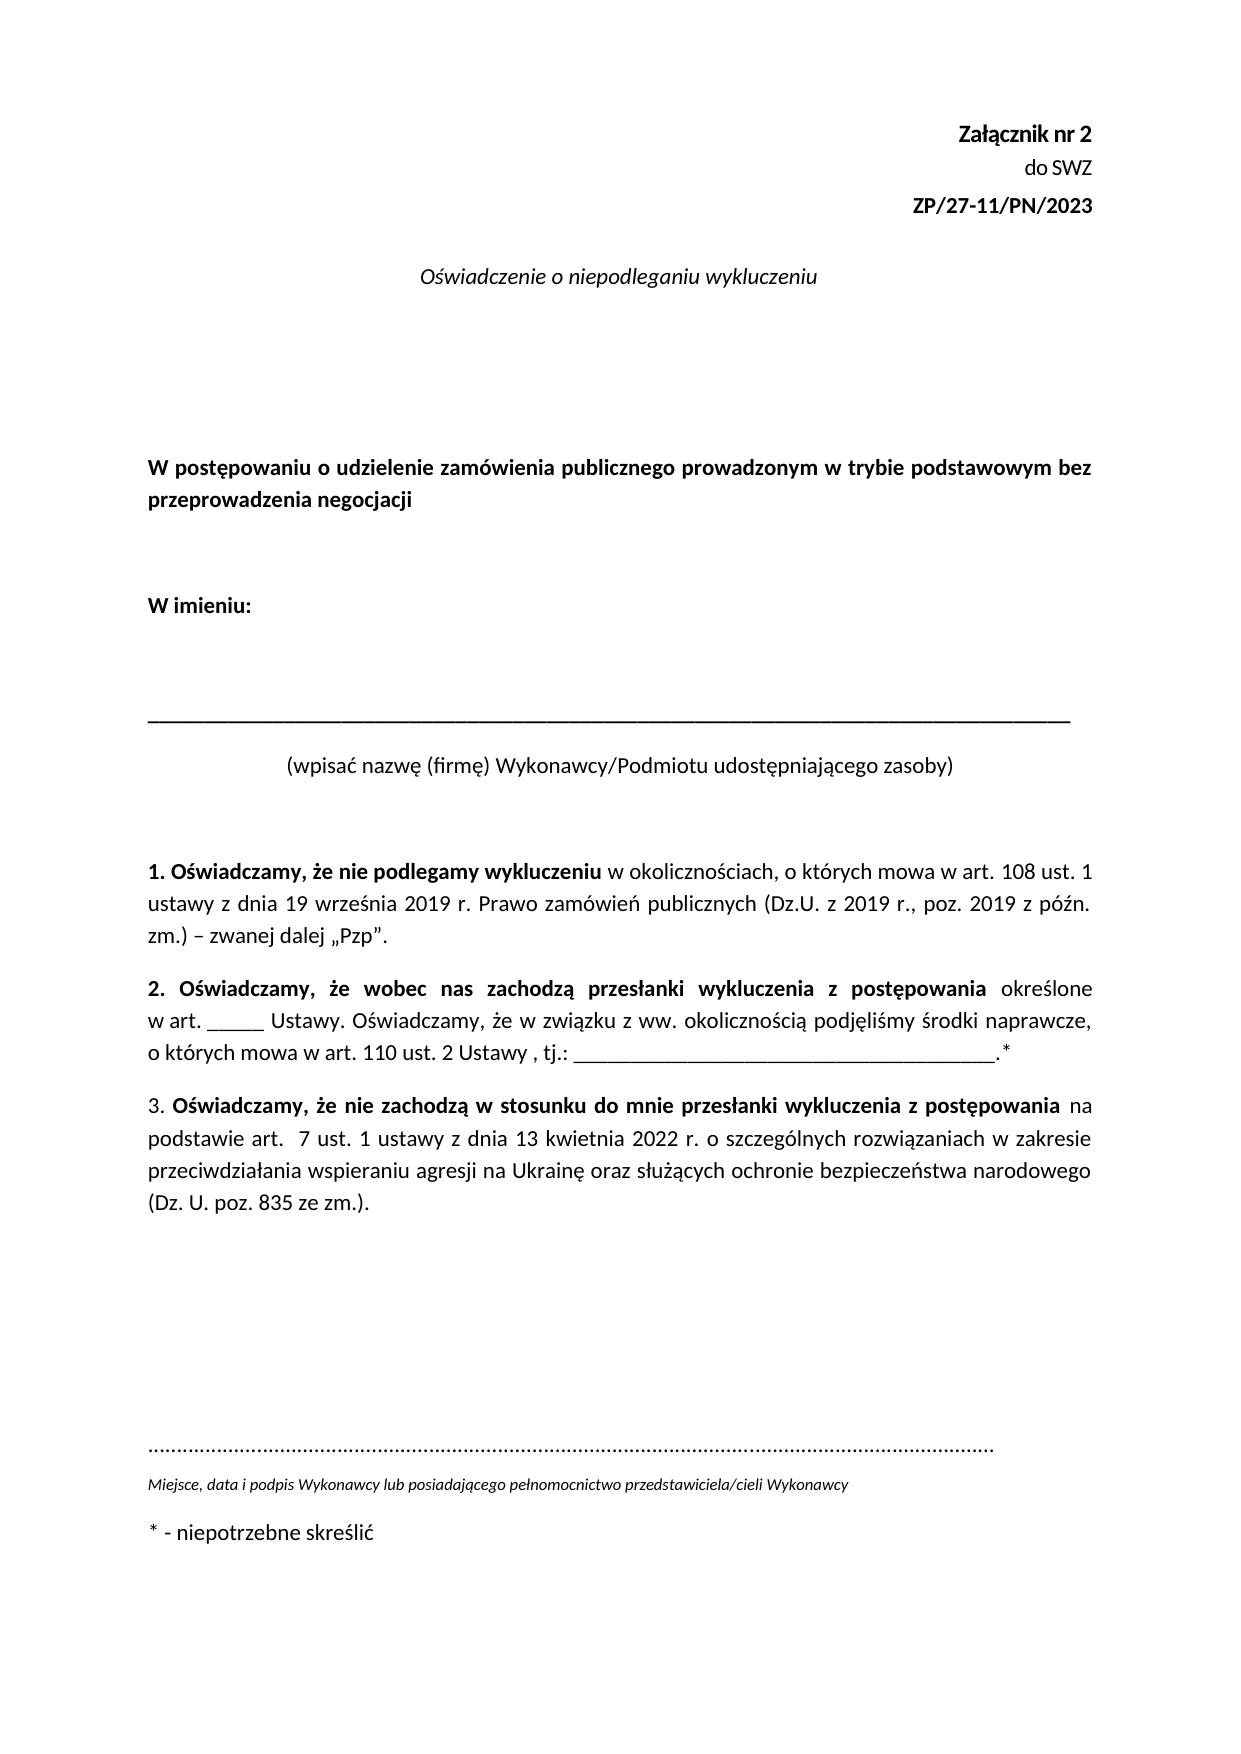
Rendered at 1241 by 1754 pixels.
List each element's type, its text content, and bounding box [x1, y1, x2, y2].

text ZP/27-11/PN/2023 [148, 192, 1093, 219]
text _________________________________________________________________________________ [148, 698, 1093, 726]
text Miejsce, data i podpis Wykonawcy lub posiadającego pełnomocnictwo przedstawiciela/cieli Wykonawcy [148, 1474, 1093, 1495]
text W imieniu: [148, 592, 1093, 620]
text Oświadczenie o niepodleganiu wykluczeniu [148, 262, 1093, 290]
text do SWZ [148, 153, 1093, 181]
text W postępowaniu o udzielenie zamówienia publicznego prowadzonym w trybie podstawowym bez przeprowadzenia negocjacji [148, 453, 1093, 514]
text 1. Oświadczamy, że nie podlegamy wykluczeniu w okolicznościach, o których mowa w art. 108 ust. 1 ustawy z dnia 19 września 2019 r. Prawo zamówień publicznych (Dz.U. z 2019 r., poz. 2019 z późn. zm.) – zwanej dalej „Pzp”. [148, 857, 1093, 949]
text 2. Oświadczamy, że wobec nas zachodzą przesłanki wykluczenia z postępowania określone w art. _____ Ustawy. Oświadczamy, że w związku z ww. okolicznością podjęliśmy środki naprawcze, o których mowa w art. 110 ust. 2 Ustawy , tj.: _____________________________________.* [148, 974, 1093, 1067]
text * - niepotrzebne skreślić [148, 1518, 1093, 1547]
text .................................................................................................................................................... [148, 1430, 1093, 1458]
text Załącznik nr 2 [148, 118, 1093, 149]
text 3. Oświadczamy, że nie zachodzą w stosunku do mnie przesłanki wykluczenia z postępowania na podstawie art. 7 ust. 1 ustawy z dnia 13 kwietnia 2022 r. o szczególnych rozwiązaniach w zakresie przeciwdziałania wspieraniu agresji na Ukrainę oraz służących ochronie bezpieczeństwa narodowego (Dz. U. poz. 835 ze zm.). [148, 1092, 1093, 1216]
text (wpisać nazwę (firmę) Wykonawcy/Podmiotu udostępniającego zasoby) [148, 751, 1093, 779]
